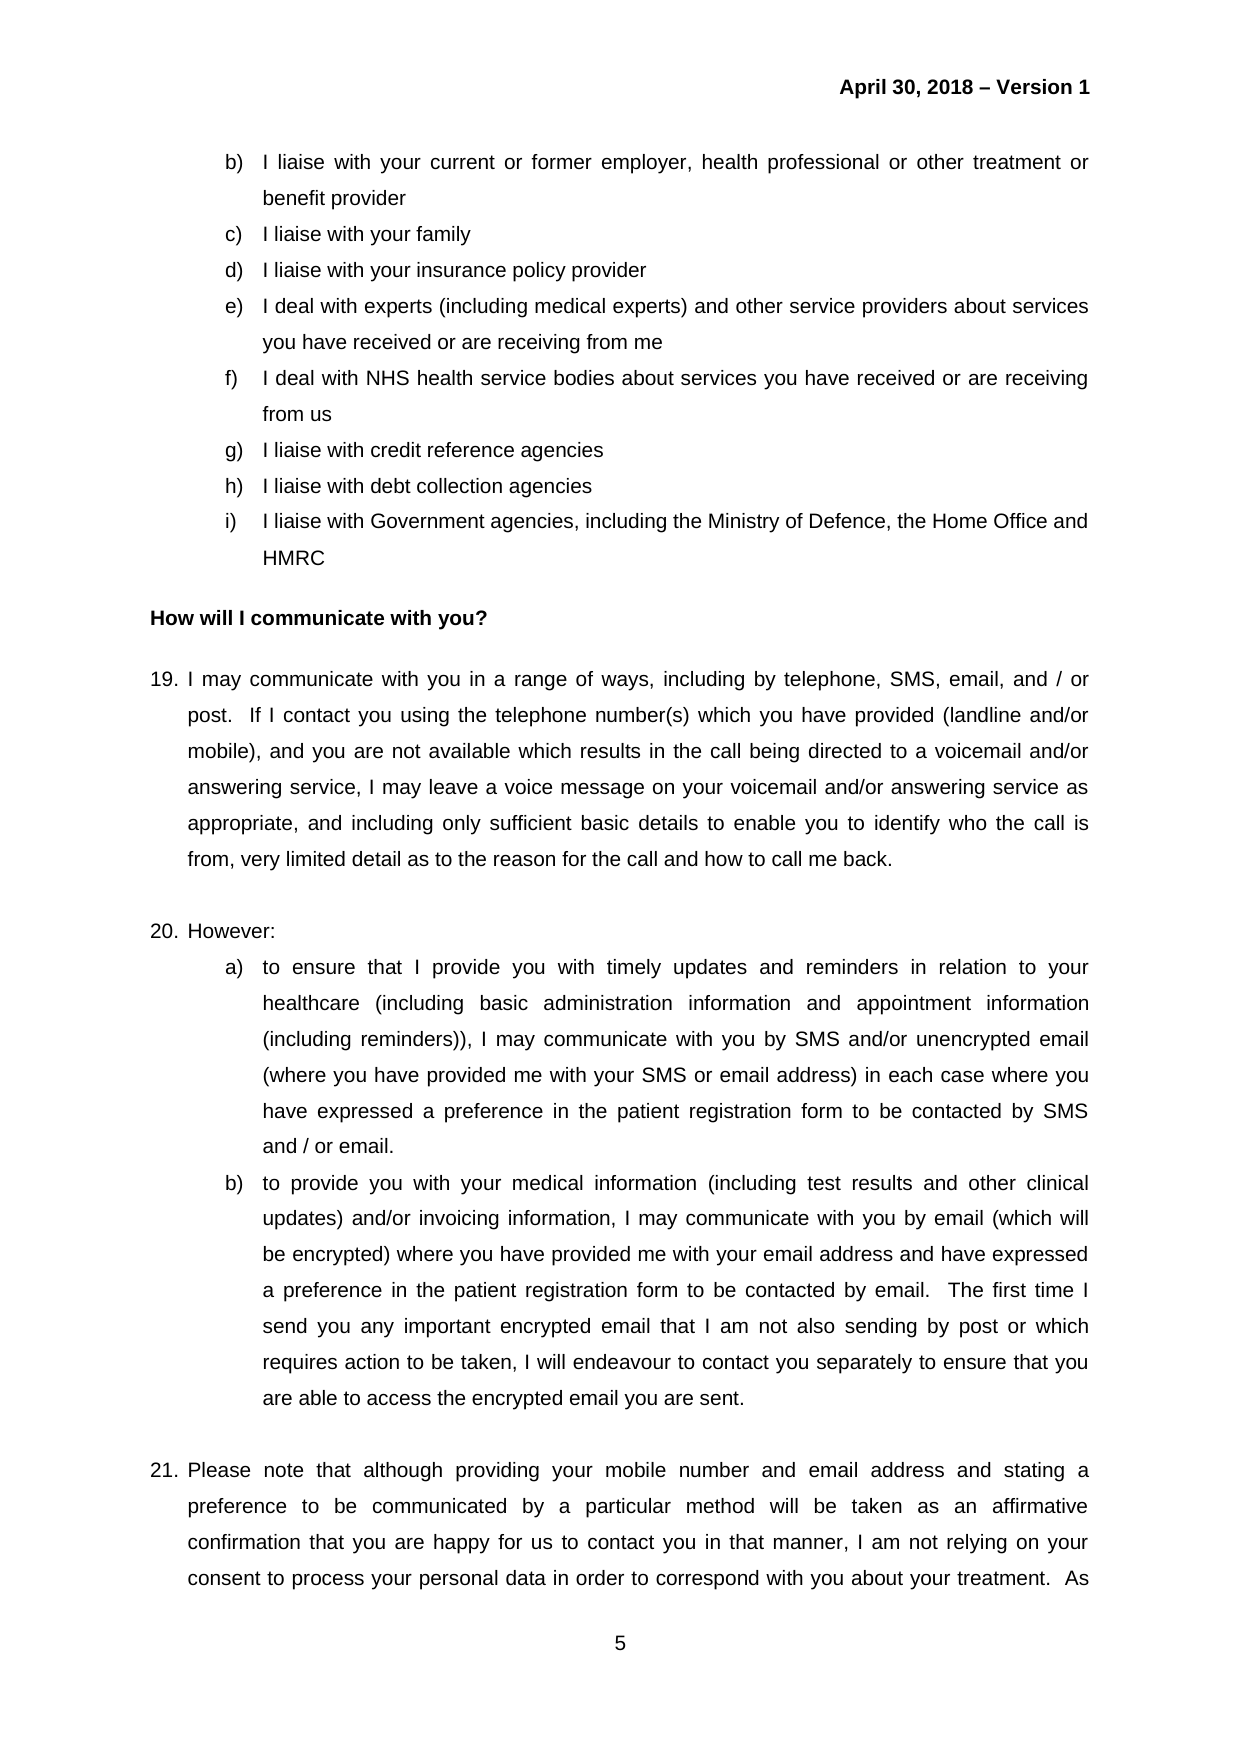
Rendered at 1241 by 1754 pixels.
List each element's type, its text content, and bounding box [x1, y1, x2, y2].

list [150, 1458, 1090, 1589]
list I may communicate with you in a range of ways, including by telephone, SMS, email, and / or post. If I contact you using the telephone number(s) which you have provided (landline and/or mobile), and you are not available which results in the call being directed to a voicemail and/or answering service, I may leave a voice message on your voicemail and/or answering service as appropriate, and including only sufficient basic details to enable you to identify who the call is from, very limited detail as to the reason for the call and how to call me back. [150, 667, 1090, 871]
list to provide you with your medical information (including test results and other clinical updates) and/or invoicing information, I may communicate with you by email (which will be encrypted) where you have provided me with your email address and have expressed a preference in the patient registration form to be contacted by email. The first time I send you any important encrypted email that I am not also sending by post or which requires action to be taken, I will endeavour to contact you separately to ensure that you are able to access the encrypted email you are sent. [225, 1170, 1090, 1410]
list I liaise with your family [225, 222, 1090, 246]
list I liaise with your current or former employer, health professional or other treatment or benefit provider [225, 150, 1090, 210]
list to ensure that I provide you with timely updates and reminders in relation to your healthcare (including basic administration information and appointment information (including reminders)), I may communicate with you by SMS and/or unencrypted email (where you have provided me with your SMS or email address) in each case where you have expressed a preference in the patient registration form to be contacted by SMS and / or email. [225, 955, 1090, 1158]
list I liaise with your insurance policy provider [225, 258, 1090, 282]
list I deal with experts (including medical experts) and other service providers about services you have received or are receiving from me [225, 294, 1090, 354]
list I liaise with Government agencies, including the Ministry of Defence, the Home Office and HMRC [225, 509, 1090, 569]
list I liaise with credit reference agencies [225, 437, 1090, 461]
list However: [150, 919, 1090, 943]
list I deal with NHS health service bodies about services you have received or are receiving from us [225, 366, 1090, 426]
list I liaise with debt collection agencies [225, 473, 1090, 497]
text How will I communicate with you? [150, 606, 1090, 630]
